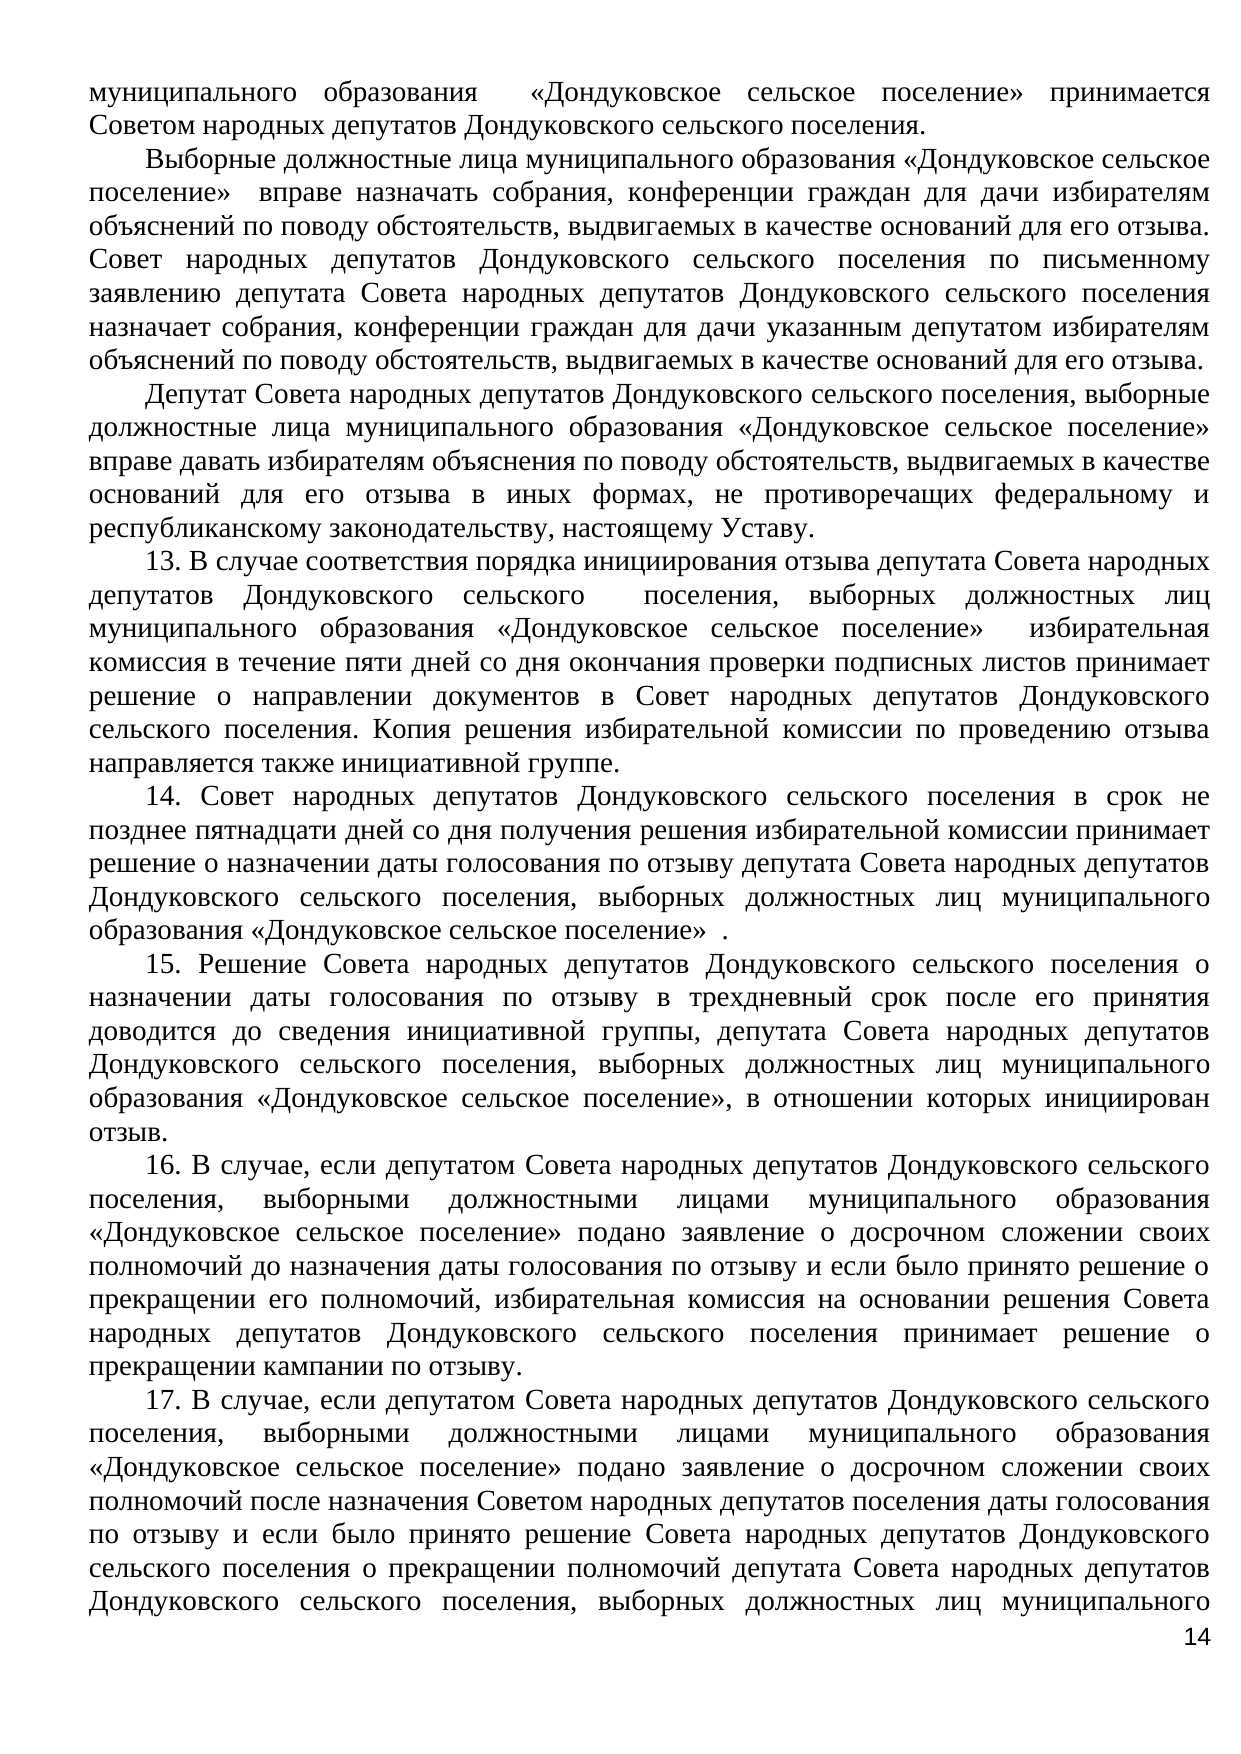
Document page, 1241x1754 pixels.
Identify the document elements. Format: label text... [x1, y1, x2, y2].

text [89, 1382, 1211, 1617]
text Депутат Совета народных депутатов Дондуковского сельского поселения, выборные должностные лица муниципального образования «Дондуковское сельское поселение» вправе давать избирателям объяснения по поводу обстоятельств, выдвигаемых в качестве оснований для его отзыва в иных формах, не противоречащих федеральному и республиканскому законодательству, настоящему Уставу. [89, 376, 1211, 543]
text 13. В случае соответствия порядка инициирования отзыва депутата Совета народных депутатов Дондуковского сельского поселения, выборных должностных лиц муниципального образования «Дондуковское сельское поселение» избирательная комиссия в течение пяти дней со дня окончания проверки подписных листов принимает решение о направлении документов в Совет народных депутатов Дондуковского сельского поселения. Копия решения избирательной комиссии по проведению отзыва направляется также инициативной группе. [89, 543, 1211, 778]
text 14. Совет народных депутатов Дондуковского сельского поселения в срок не позднее пятнадцати дней со дня получения решения избирательной комиссии принимает решение о назначении даты голосования по отзыву депутата Совета народных депутатов Дондуковского сельского поселения, выборных должностных лиц муниципального образования «Дондуковское сельское поселение» . [89, 778, 1211, 946]
text Выборные должностные лица муниципального образования «Дондуковское сельское поселение» вправе назначать собрания, конференции граждан для дачи избирателям объяснений по поводу обстоятельств, выдвигаемых в качестве оснований для его отзыва. Совет народных депутатов Дондуковского сельского поселения по письменному заявлению депутата Совета народных депутатов Дондуковского сельского поселения назначает собрания, конференции граждан для дачи указанным депутатом избирателям объяснений по поводу обстоятельств, выдвигаемых в качестве оснований для его отзыва. [89, 141, 1211, 376]
text 15. Решение Совета народных депутатов Дондуковского сельского поселения о назначении даты голосования по отзыву в трехдневный срок после его принятия доводится до сведения инициативной группы, депутата Совета народных депутатов Дондуковского сельского поселения, выборных должностных лиц муниципального образования «Дондуковское сельское поселение», в отношении которых инициирован отзыв. [89, 946, 1211, 1147]
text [89, 74, 1211, 141]
text 16. В случае, если депутатом Совета народных депутатов Дондуковского сельского поселения, выборными должностными лицами муниципального образования «Дондуковское сельское поселение» подано заявление о досрочном сложении своих полномочий до назначения даты голосования по отзыву и если было принято решение о прекращении его полномочий, избирательная комиссия на основании решения Совета народных депутатов Дондуковского сельского поселения принимает решение о прекращении кампании по отзыву. [89, 1147, 1211, 1382]
